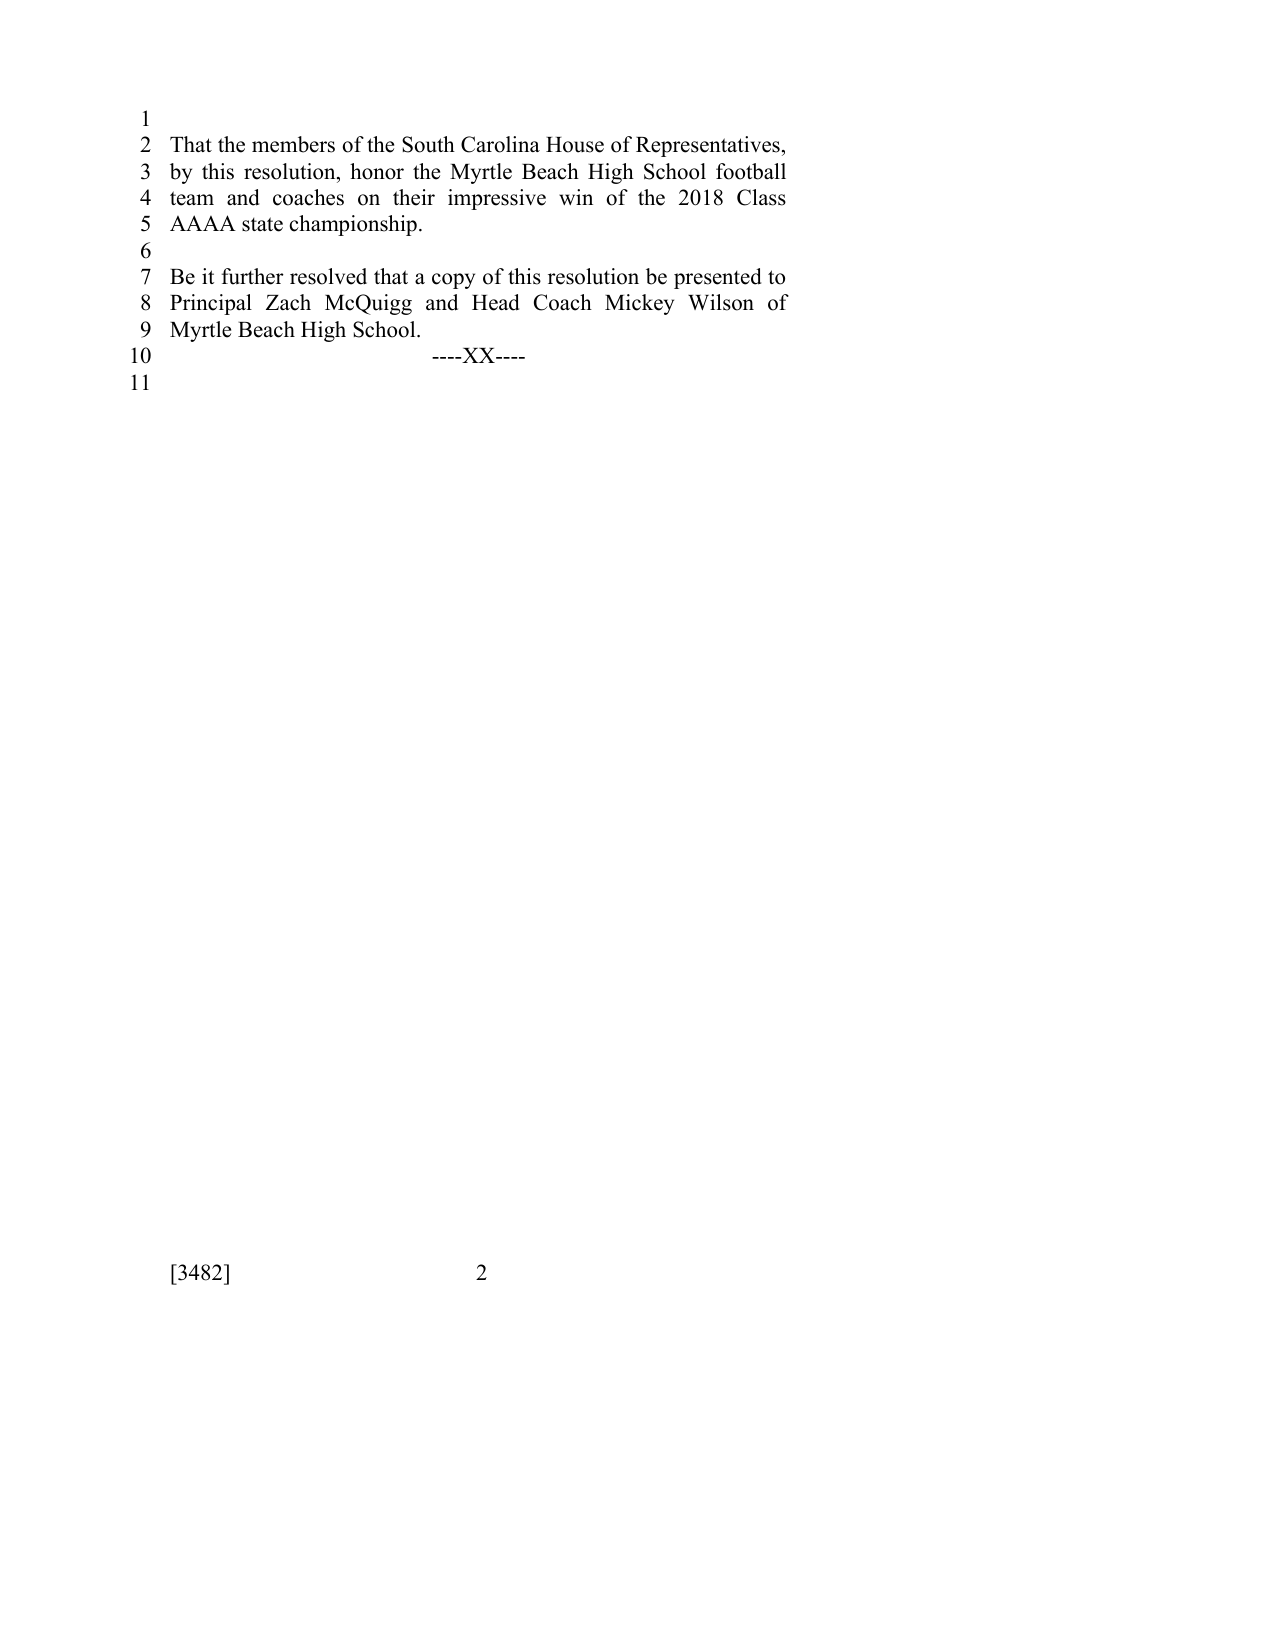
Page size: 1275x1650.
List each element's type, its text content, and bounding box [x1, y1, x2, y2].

text Be it further resolved that a copy of this resolution be presented to Principal Zach McQuigg and Head Coach Mickey Wilson of Myrtle Beach High School. [169, 263, 787, 342]
text ----XX---- [169, 342, 787, 368]
text That the members of the South Carolina House of Representatives, by this resolution, honor the Myrtle Beach High School football team and coaches on their impressive win of the 2018 Class AAAA state championship. [169, 131, 787, 237]
